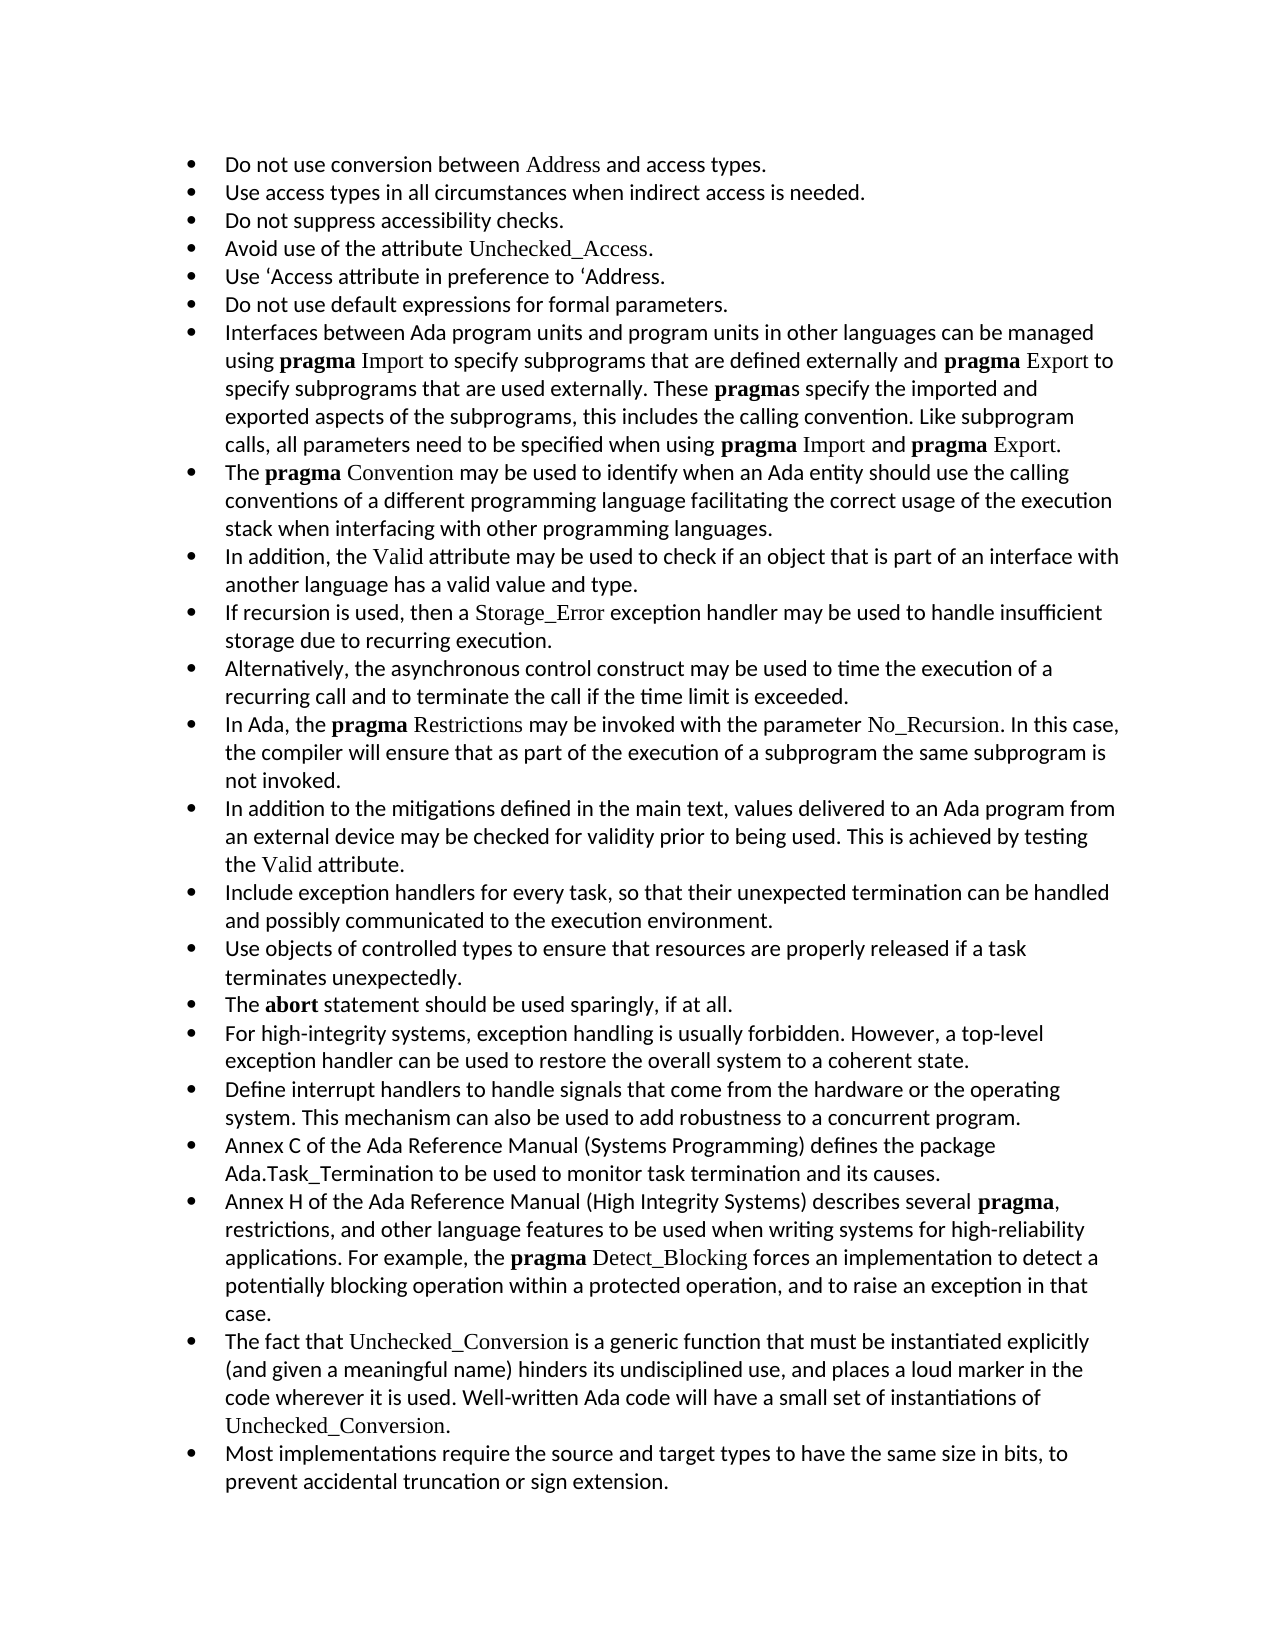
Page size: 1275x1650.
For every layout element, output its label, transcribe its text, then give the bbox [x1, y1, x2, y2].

list Do not use default expressions for formal parameters. [187, 290, 1125, 318]
list Use access types in all circumstances when indirect access is needed. [187, 178, 1125, 206]
list Annex H of the Ada Reference Manual (High Integrity Systems) describes several pragma, restrictions, and other language features to be used when writing systems for high-reliability applications. For example, the pragma Detect_Blocking forces an implementation to detect a potentially blocking operation within a protected operation, and to raise an exception in that case. [187, 1187, 1125, 1327]
list Alternatively, the asynchronous control construct may be used to time the execution of a recurring call and to terminate the call if the time limit is exceeded. [187, 654, 1125, 710]
list Use objects of controlled types to ensure that resources are properly released if a task terminates unexpectedly. [187, 934, 1125, 991]
list Annex C of the Ada Reference Manual (Systems Programming) defines the package Ada.Task_Termination to be used to monitor task termination and its causes. [187, 1131, 1125, 1187]
list Most implementations require the source and target types to have the same size in bits, to prevent accidental truncation or sign extension. [187, 1439, 1125, 1495]
list In addition to the mitigations defined in the main text, values delivered to an Ada program from an external device may be checked for validity prior to being used. This is achieved by testing the Valid attribute. [187, 794, 1125, 878]
list In Ada, the pragma Restrictions may be invoked with the parameter No_Recursion. In this case, the compiler will ensure that as part of the execution of a subprogram the same subprogram is not invoked. [187, 710, 1125, 794]
list Do not use conversion between Address and access types. [187, 150, 1125, 178]
list If recursion is used, then a Storage_Error exception handler may be used to handle insufficient storage due to recurring execution. [187, 598, 1125, 654]
list The abort statement should be used sparingly, if at all. [187, 991, 1125, 1019]
list In addition, the Valid attribute may be used to check if an object that is part of an interface with another language has a valid value and type. [187, 542, 1125, 598]
list Interfaces between Ada program units and program units in other languages can be managed using pragma Import to specify subprograms that are defined externally and pragma Export to specify subprograms that are used externally. These pragmas specify the imported and exported aspects of the subprograms, this includes the calling convention. Like subprogram calls, all parameters need to be specified when using pragma Import and pragma Export. [187, 318, 1125, 458]
list Do not suppress accessibility checks. [187, 206, 1125, 234]
list Define interrupt handlers to handle signals that come from the hardware or the operating system. This mechanism can also be used to add robustness to a concurrent program. [187, 1075, 1125, 1131]
list For high-integrity systems, exception handling is usually forbidden. However, a top-level exception handler can be used to restore the overall system to a coherent state. [187, 1019, 1125, 1075]
list The fact that Unchecked_Conversion is a generic function that must be instantiated explicitly (and given a meaningful name) hinders its undisciplined use, and places a loud marker in the code wherever it is used. Well-written Ada code will have a small set of instantiations of Unchecked_Conversion. [187, 1327, 1125, 1439]
list Include exception handlers for every task, so that their unexpected termination can be handled and possibly communicated to the execution environment. [187, 878, 1125, 934]
list Use ‘Access attribute in preference to ‘Address. [187, 262, 1125, 290]
list Avoid use of the attribute Unchecked_Access. [187, 234, 1125, 262]
list The pragma Convention may be used to identify when an Ada entity should use the calling conventions of a different programming language facilitating the correct usage of the execution stack when interfacing with other programming languages. [187, 458, 1125, 542]
